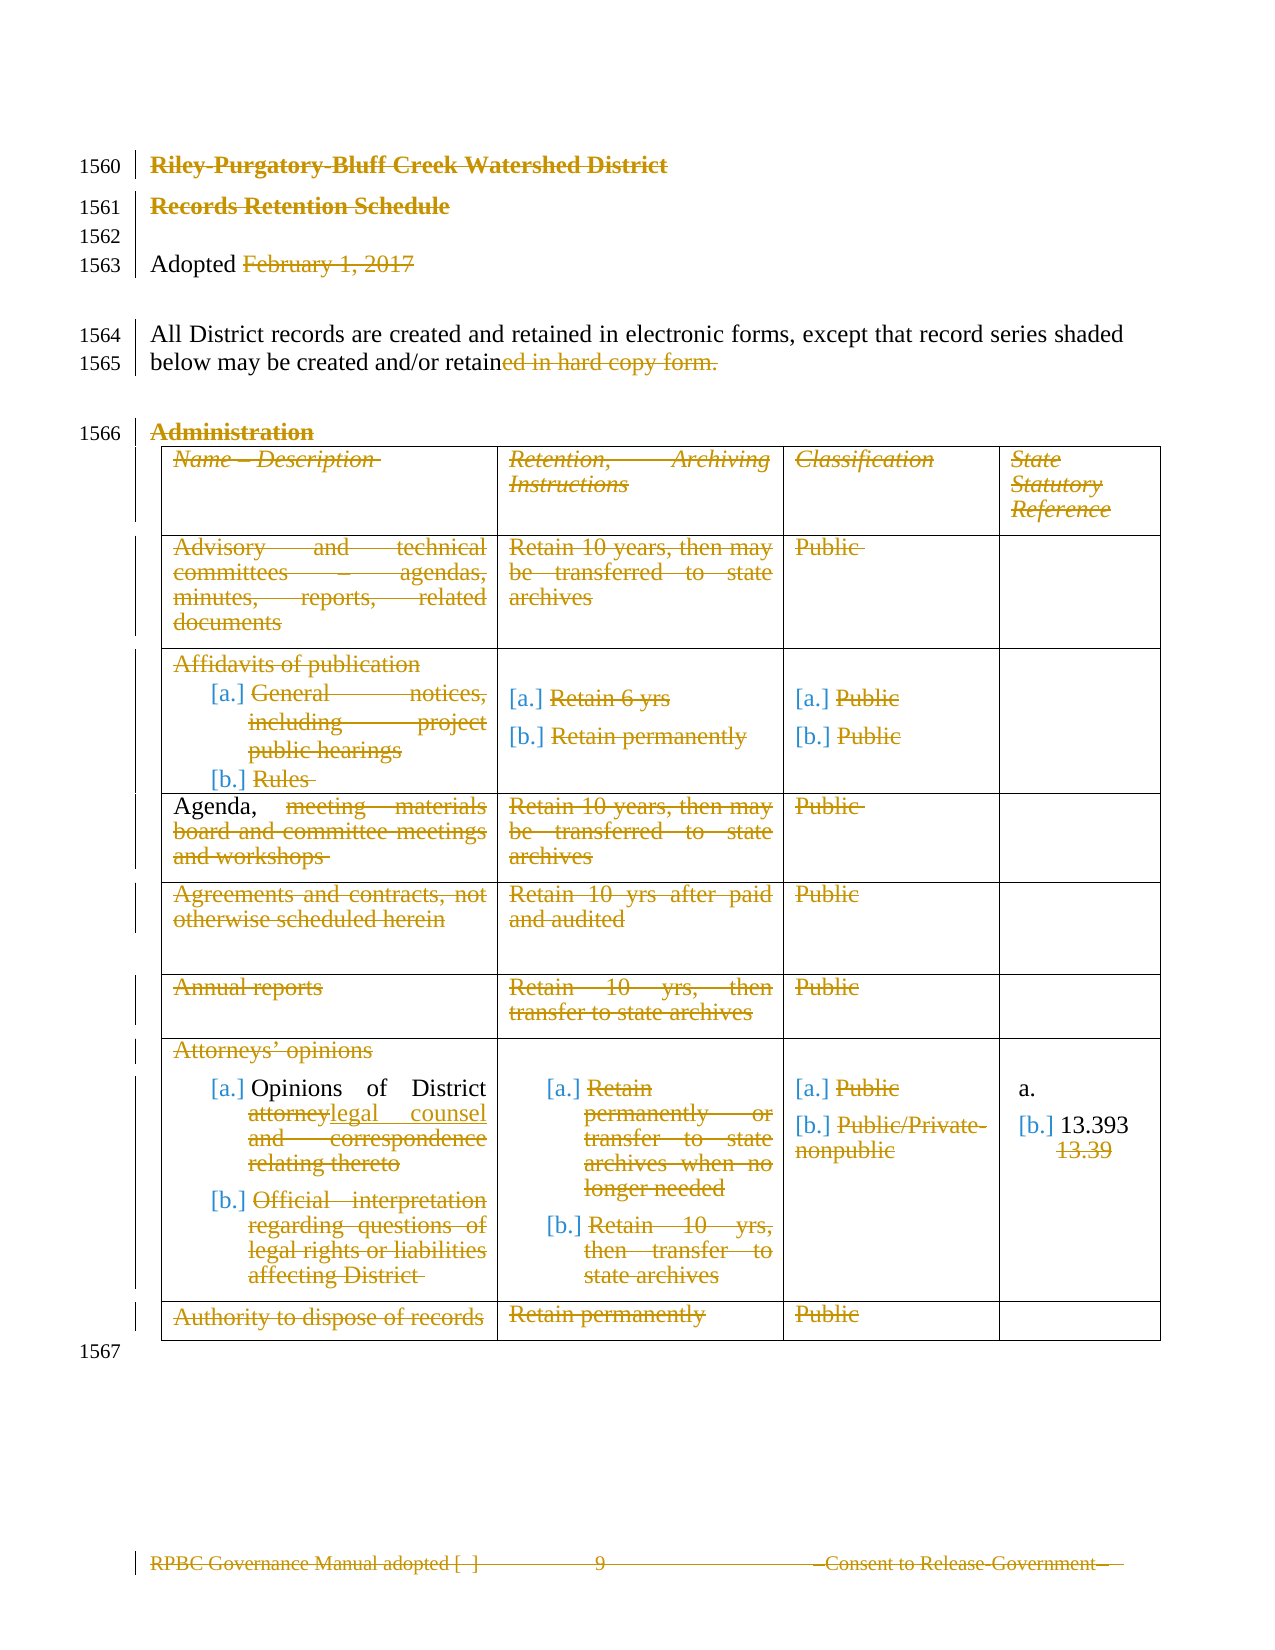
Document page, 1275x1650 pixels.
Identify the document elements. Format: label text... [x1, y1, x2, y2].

table_cell Retain 10 yrs after paid and audited [498, 883, 783, 974]
table_cell [1000, 883, 1160, 974]
table_cell [1000, 649, 1160, 793]
table_cell Retain 10 yrs, then transfer to state archives [498, 975, 783, 1037]
table_cell Advisory and technical committees – agendas, minutes, reports, related documents [162, 536, 497, 648]
table_cell Affidavits of publication General notices, including project public hearings Rules [162, 649, 497, 793]
table_header Classification [784, 447, 999, 535]
text Records Retention Schedule [150, 191, 1125, 220]
text Administration [150, 417, 1125, 446]
text Adopted February 1, 2017 [150, 249, 1125, 277]
table_cell Agreements and contracts, not otherwise scheduled herein [162, 883, 497, 974]
table_cell Retain 6 yrs Retain permanently [498, 649, 783, 793]
table_cell Retain 10 years, then may be transferred to state archives [498, 536, 783, 648]
table_cell Authority to dispose of records [162, 1302, 497, 1339]
table_header State Statutory Reference [1000, 447, 1160, 535]
table_header Retention, Archiving Instructions [498, 447, 783, 535]
table_cell Retain permanently or transfer to state archives when no longer needed Retain 10 yrs, then transfer to state archives [498, 1039, 783, 1301]
table_cell Public [784, 883, 999, 974]
table_cell Attorneys’ opinions Opinions of District and correspondence relating thereto Official interpretation regarding questions of legal rights or liabilities affecting District [162, 1039, 497, 1301]
table_cell Public [784, 975, 999, 1037]
table_cell 13.393 13.39 [1000, 1039, 1160, 1301]
table_cell Public [784, 1302, 999, 1339]
table_cell Public Public/Private-nonpublic [784, 1039, 999, 1301]
table_cell Annual reports [162, 975, 497, 1037]
table_cell [1000, 536, 1160, 648]
table_cell Agenda, meeting materials board and committee meetings and workshops [162, 794, 497, 882]
table_cell [1000, 975, 1160, 1037]
table_cell Public [784, 794, 999, 882]
text All District records are created and retained in electronic forms, except that record series shaded below may be created and/or retained in hard copy form. [150, 319, 1125, 376]
table_cell Retain 10 years, then may be transferred to state archives [498, 794, 783, 882]
table_cell Public [784, 536, 999, 648]
text Riley-Purgatory-Bluff Creek Watershed District [150, 150, 1125, 179]
table_cell Public Public [784, 649, 999, 793]
table_cell [1000, 1302, 1160, 1339]
table_cell [1000, 794, 1160, 882]
table_cell Retain permanently [498, 1302, 783, 1339]
table_header Name – Description [162, 447, 497, 535]
